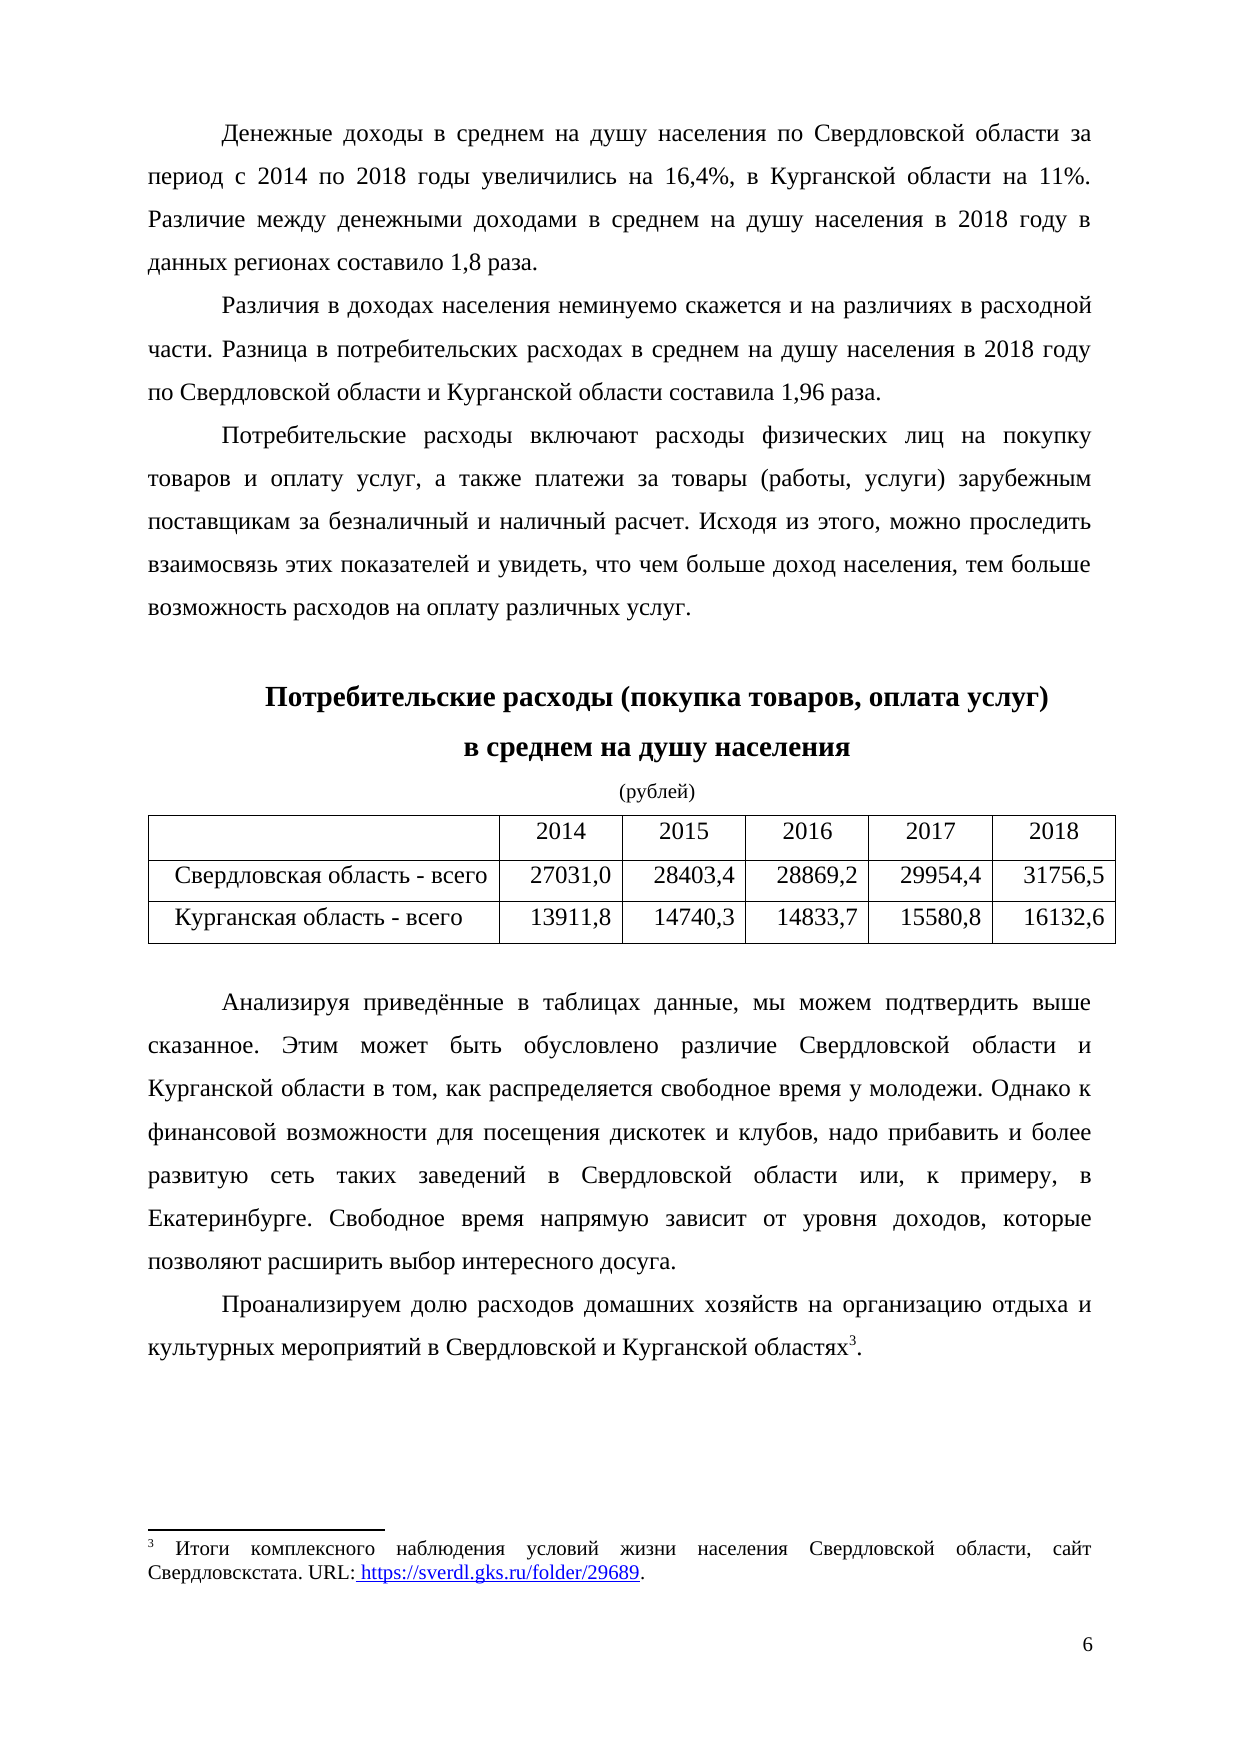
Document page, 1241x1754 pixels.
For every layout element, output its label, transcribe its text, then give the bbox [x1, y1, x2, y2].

table_header 2017 [869, 816, 992, 859]
table_header 2015 [623, 816, 745, 859]
text Денежные доходы в среднем на душу населения по Свердловской области за период с 2014 по 2018 годы увеличились на 16,4%, в Курганской области на 11%. Различие между денежными доходами в среднем на душу населения в 2018 году в данных регионах составило 1,8 раза. [148, 118, 1092, 276]
table_cell 15580,8 [869, 902, 992, 943]
table_header 2014 [500, 816, 622, 859]
table_header [149, 816, 499, 859]
table_cell 16132,6 [993, 902, 1115, 943]
table_cell 29954,4 [869, 861, 992, 901]
text Проанализируем долю расходов домашних хозяйств на организацию отдыха и культурных мероприятий в Свердловской и Курганской областях. [148, 1289, 1092, 1361]
table_cell 27031,0 [500, 861, 622, 901]
table_cell 28403,4 [623, 861, 745, 901]
table_cell Свердловская область - всего [149, 861, 499, 901]
table_cell Курганская область - всего [149, 902, 499, 943]
table_cell 31756,5 [993, 861, 1115, 901]
table_header 2018 [993, 816, 1115, 859]
table_cell 13911,8 [500, 902, 622, 943]
table_header 2016 [746, 816, 868, 859]
text (рублей) [148, 779, 1092, 803]
table_cell 14740,3 [623, 902, 745, 943]
text Потребительские расходы (покупка товаров, оплата услуг) [148, 679, 1092, 712]
text Потребительские расходы включают расходы физических лиц на покупку товаров и оплату услуг, а также платежи за товары (работы, услуги) зарубежным поставщикам за безналичный и наличный расчет. Исходя из этого, можно проследить взаимосвязь этих показателей и увидеть, что чем больше доход населения, тем больше возможность расходов на оплату различных услуг. [148, 420, 1092, 621]
table_cell 14833,7 [746, 902, 868, 943]
text в среднем на душу населения [148, 729, 1092, 763]
table_cell 28869,2 [746, 861, 868, 901]
text Анализируя приведённые в таблицах данные, мы можем подтвердить выше сказанное. Этим может быть обусловлено различие Свердловской области и Курганской области в том, как распределяется свободное время у молодежи. Однако к финансовой возможности для посещения дискотек и клубов, надо прибавить и более развитую сеть таких заведений в Свердловской области или, к примеру, в Екатеринбурге. Свободное время напрямую зависит от уровня доходов, которые позволяют расширить выбор интересного досуга. [148, 987, 1092, 1275]
text Различия в доходах населения неминуемо скажется и на различиях в расходной части. Разница в потребительских расходах в среднем на душу населения в 2018 году по Свердловской области и Курганской области составила 1,96 раза. [148, 291, 1092, 406]
